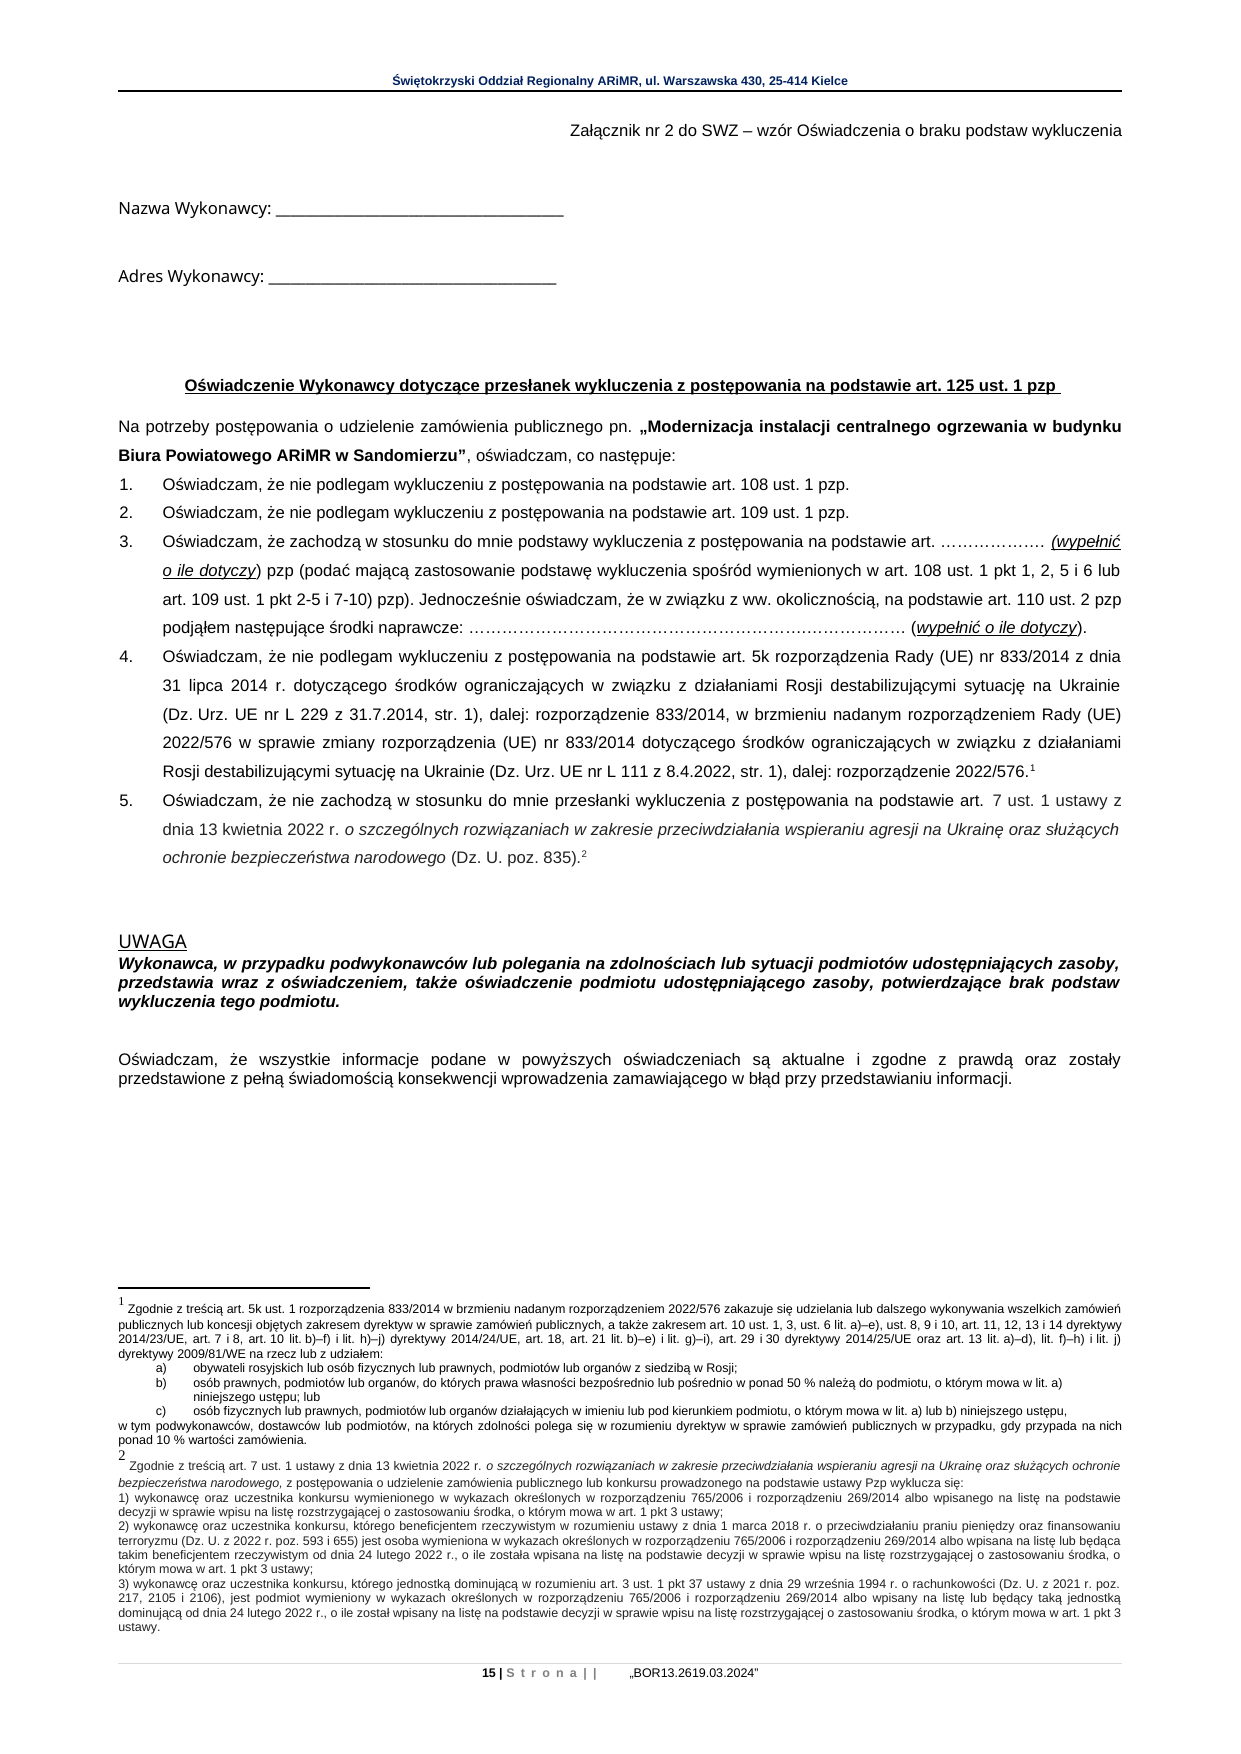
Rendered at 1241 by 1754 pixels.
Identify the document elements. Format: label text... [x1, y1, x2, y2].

text UWAGA [118, 928, 1122, 953]
list Oświadczam, że nie zachodzą w stosunku do mnie przesłanki wykluczenia z postępowania na podstawie art. 7 ust. 1 ustawy z dnia 13 kwietnia 2022 r. o szczególnych rozwiązaniach w zakresie przeciwdziałania wspieraniu agresji na Ukrainę oraz służących ochronie bezpieczeństwa narodowego (Dz. U. poz. 835). [133, 791, 1122, 867]
text Na potrzeby postępowania o udzielenie zamówienia publicznego pn. „Modernizacja instalacji centralnego ogrzewania w budynku Biura Powiatowego ARiMR w Sandomierzu”, oświadczam, co następuje: [118, 417, 1122, 465]
text Nazwa Wykonawcy: _______________________________________ [118, 197, 1122, 219]
text Oświadczenie Wykonawcy dotyczące przesłanek wykluczenia z postępowania na podstawie art. 125 ust. 1 pzp [118, 376, 1122, 395]
text Załącznik nr 2 do SWZ – wzór Oświadczenia o braku podstaw wykluczenia [479, 121, 1122, 140]
list Oświadczam, że zachodzą w stosunku do mnie podstawy wykluczenia z postępowania na podstawie art. ………………. (wypełnić o ile dotyczy) pzp (podać mającą zastosowanie podstawę wykluczenia spośród wymienionych w art. 108 ust. 1 pkt 1, 2, 5 i 6 lub art. 109 ust. 1 pkt 2-5 i 7-10) pzp). Jednocześnie oświadczam, że w związku z ww. okolicznością, na podstawie art. 110 ust. 2 pzp podjąłem następujące środki naprawcze: …………………………………………………….……………… (wypełnić o ile dotyczy). [133, 532, 1122, 637]
text Wykonawca, w przypadku podwykonawców lub polegania na zdolnościach lub sytuacji podmiotów udostępniających zasoby, przedstawia wraz z oświadczeniem, także oświadczenie podmiotu udostępniającego zasoby, potwierdzające brak podstaw wykluczenia tego podmiotu. [118, 953, 1122, 1011]
list Oświadczam, że nie podlegam wykluczeniu z postępowania na podstawie art. 109 ust. 1 pzp. [133, 503, 1122, 522]
list Oświadczam, że nie podlegam wykluczeniu z postępowania na podstawie art. 108 ust. 1 pzp. [133, 474, 1122, 494]
text Adres Wykonawcy: _______________________________________ [118, 265, 1122, 288]
list Oświadczam, że nie podlegam wykluczeniu z postępowania na podstawie art. 5k rozporządzenia Rady (UE) nr 833/2014 z dnia 31 lipca 2014 r. dotyczącego środków ograniczających w związku z działaniami Rosji destabilizującymi sytuację na Ukrainie (Dz. Urz. UE nr L 229 z 31.7.2014, str. 1), dalej: rozporządzenie 833/2014, w brzmieniu nadanym rozporządzeniem Rady (UE) 2022/576 w sprawie zmiany rozporządzenia (UE) nr 833/2014 dotyczącego środków ograniczających w związku z działaniami Rosji destabilizującymi sytuację na Ukrainie (Dz. Urz. UE nr L 111 z 8.4.2022, str. 1), dalej: rozporządzenie 2022/576. [133, 647, 1122, 781]
text Oświadczam, że wszystkie informacje podane w powyższych oświadczeniach są aktualne i zgodne z prawdą oraz zostały przedstawione z pełną świadomością konsekwencji wprowadzenia zamawiającego w błąd przy przedstawianiu informacji. [118, 1049, 1122, 1088]
